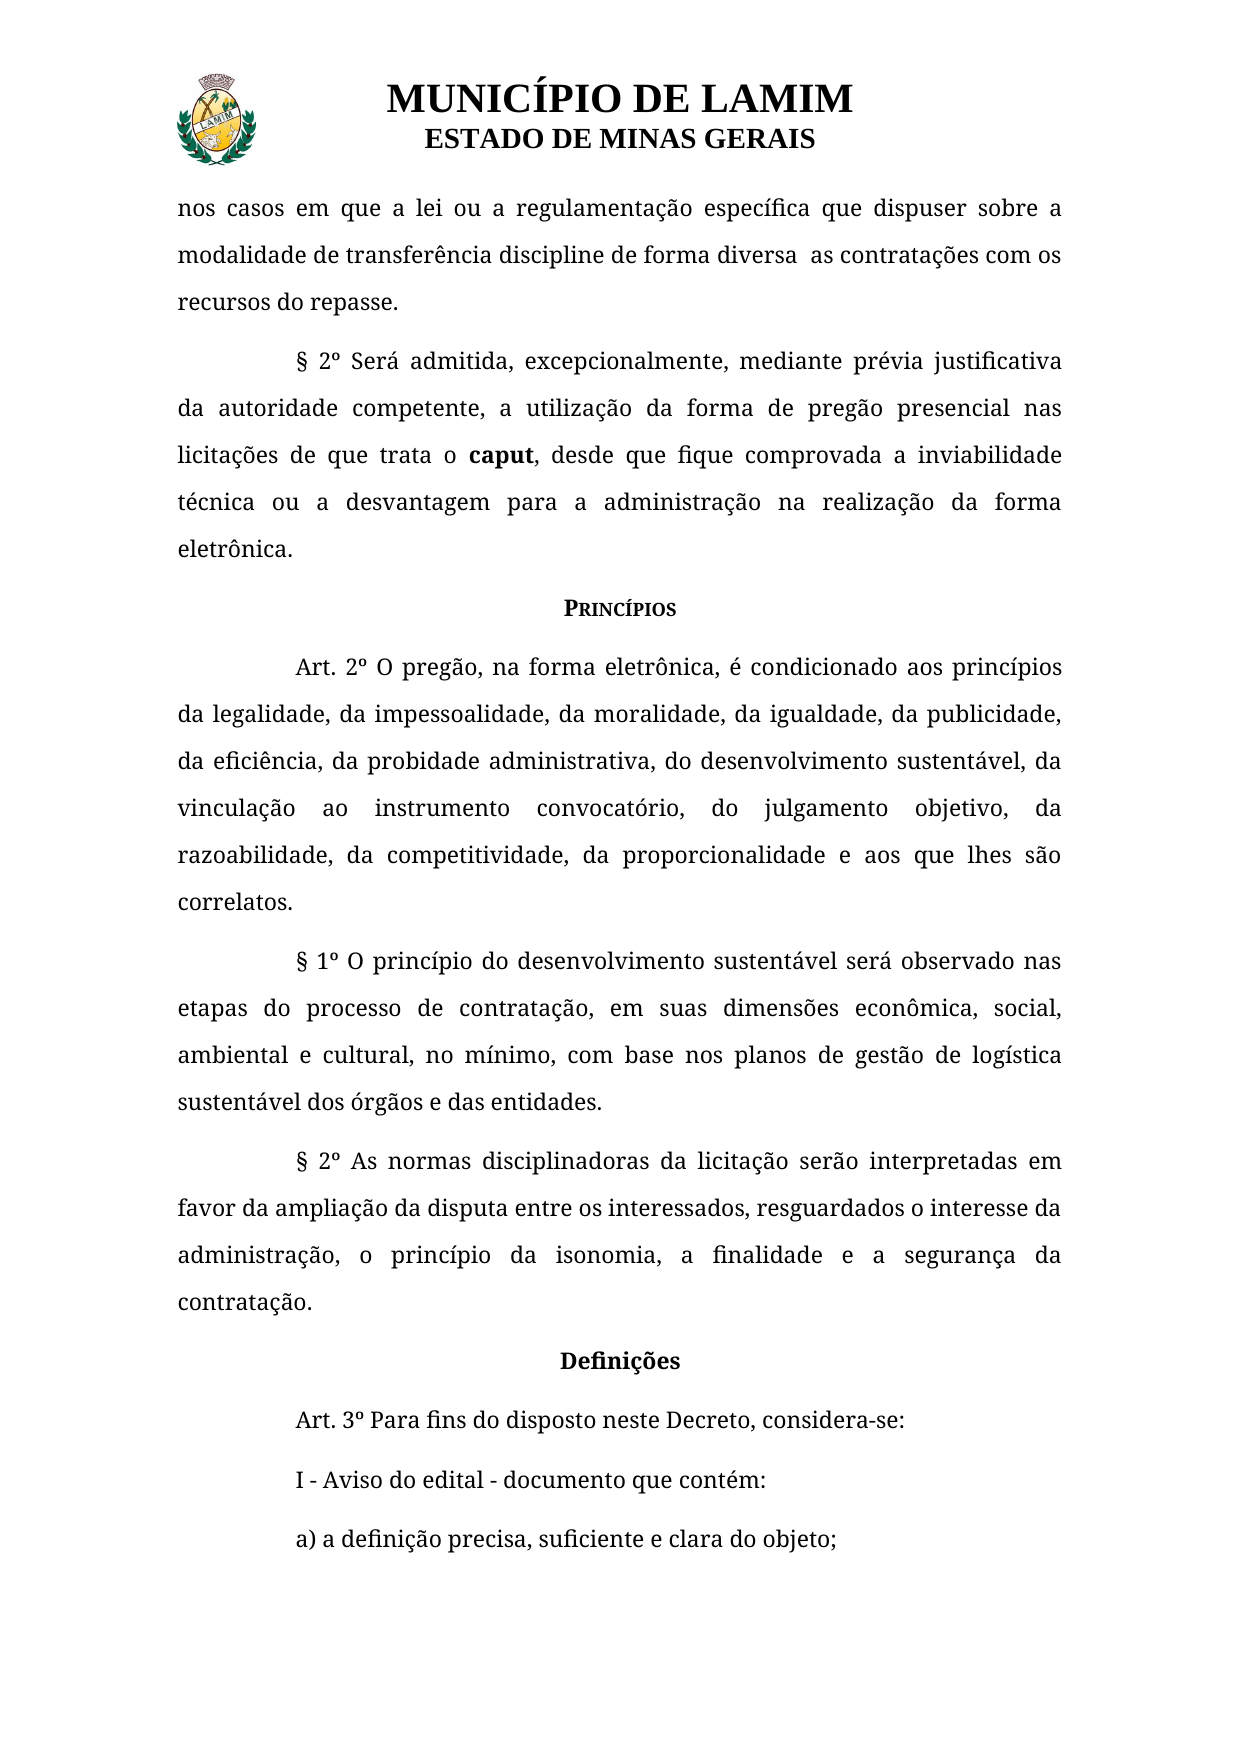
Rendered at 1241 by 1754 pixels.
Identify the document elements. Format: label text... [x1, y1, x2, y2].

text Art. 2º O pregão, na forma eletrônica, é condicionado aos princípios da legalidade, da impessoalidade, da moralidade, da igualdade, da publicidade, da eficiência, da probidade administrativa, do desenvolvimento sustentável, da vinculação ao instrumento convocatório, do julgamento objetivo, da razoabilidade, da competitividade, da proporcionalidade e aos que lhes são correlatos. [177, 651, 1063, 917]
text a) a definição precisa, suficiente e clara do objeto; [177, 1523, 1063, 1554]
text Art. 3º Para fins do disposto neste Decreto, considera-se: [177, 1404, 1063, 1436]
text § 1º O princípio do desenvolvimento sustentável será observado nas etapas do processo de contratação, em suas dimensões econômica, social, ambiental e cultural, no mínimo, com base nos planos de gestão de logística sustentável dos órgãos e das entidades. [177, 945, 1063, 1117]
text I - Aviso do edital - documento que contém: [177, 1464, 1063, 1495]
picture [176, 73, 257, 166]
text § 2º As normas disciplinadoras da licitação serão interpretadas em favor da ampliação da disputa entre os interessados, resguardados o interesse da administração, o princípio da isonomia, a finalidade e a segurança da contratação. [177, 1145, 1063, 1317]
text § 2º Será admitida, excepcionalmente, mediante prévia justificativa da autoridade competente, a utilização da forma de pregão presencial nas licitações de que trata o caput, desde que fique comprovada a inviabilidade técnica ou a desvantagem para a administração na realização da forma eletrônica. [177, 345, 1063, 564]
text Princípios [177, 592, 1063, 623]
text Definições [177, 1345, 1063, 1376]
